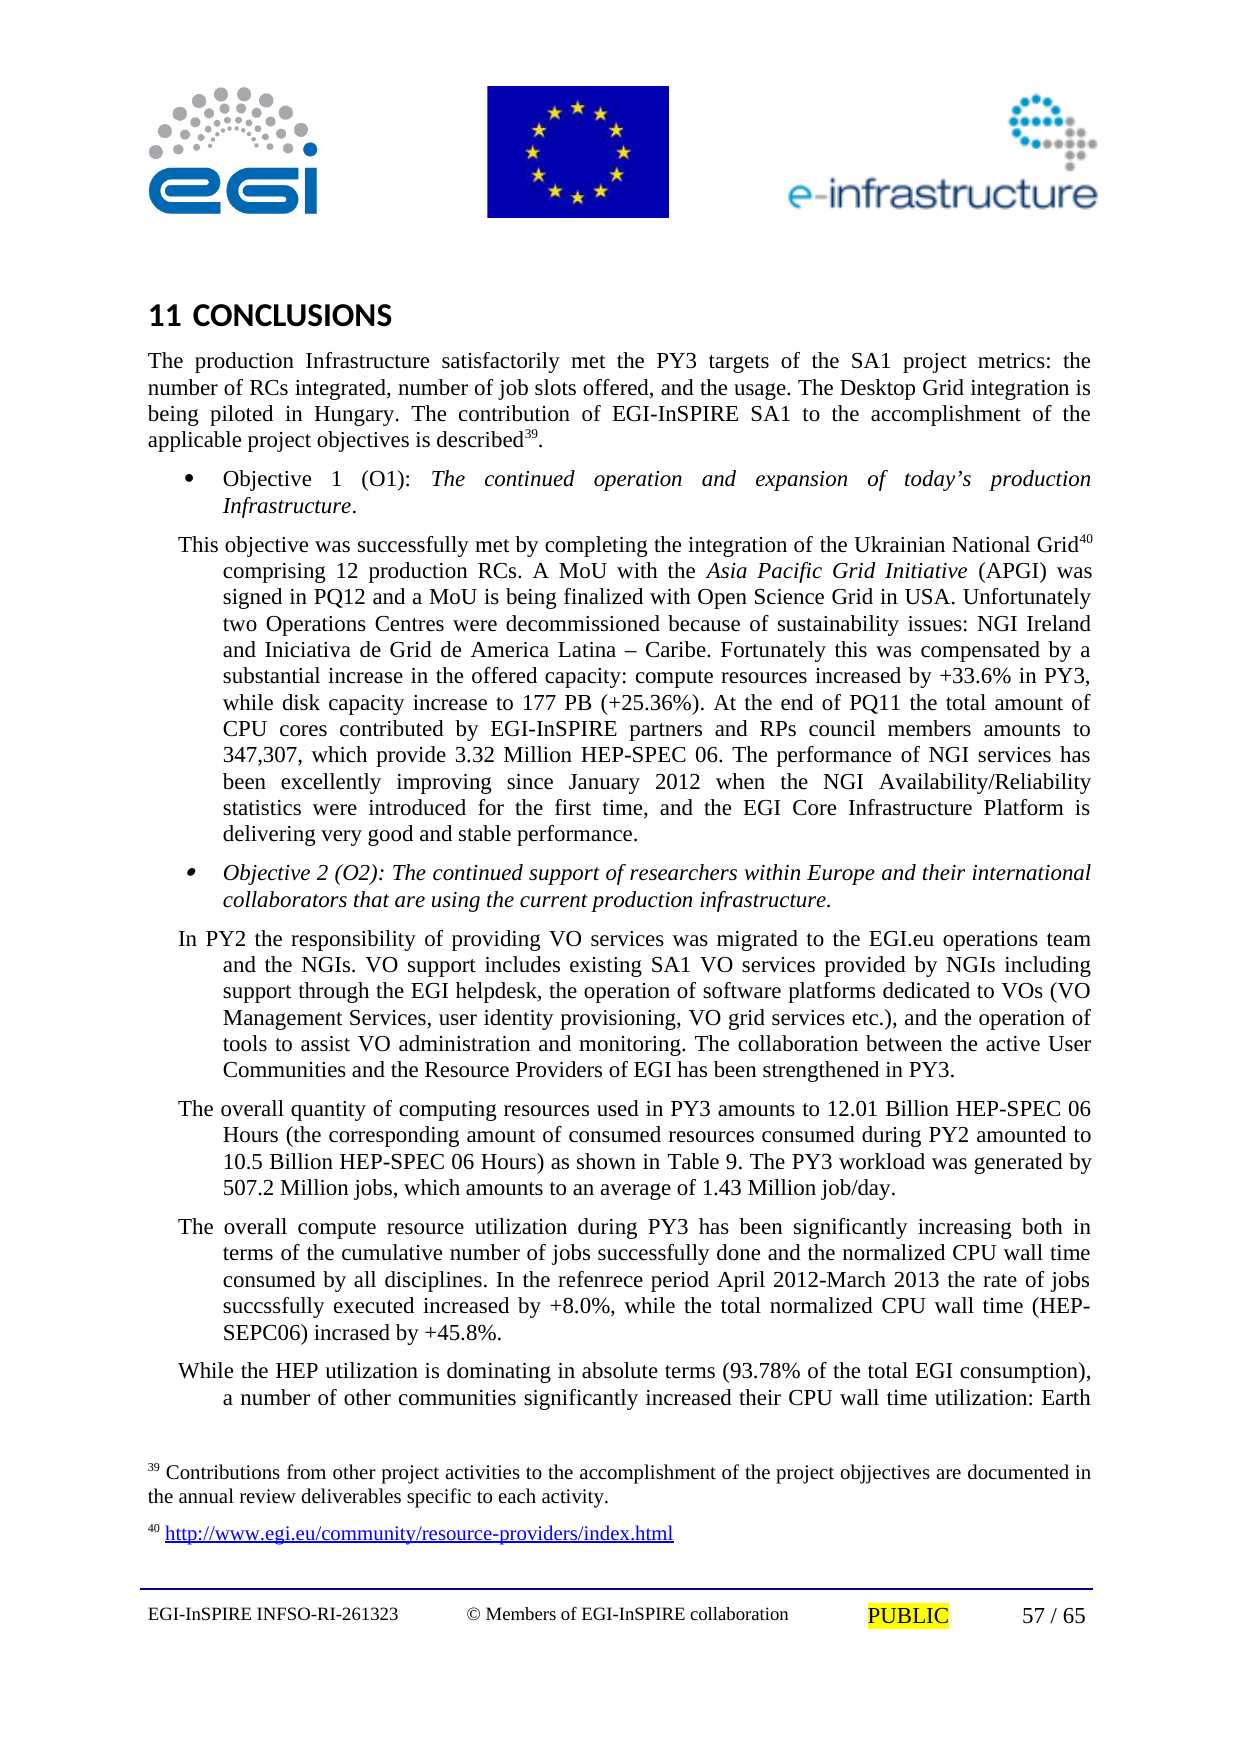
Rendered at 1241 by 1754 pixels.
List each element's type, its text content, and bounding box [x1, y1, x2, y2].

text The production Infrastructure satisfactorily met the PY3 targets of the SA1 project metrics: the number of RCs integrated, number of job slots offered, and the usage. The Desktop Grid integration is being piloted in Hungary. The contribution of EGI-InSPIRE SA1 to the accomplishment of the applicable project objectives is described. [148, 347, 1092, 453]
list Objective 2 (O2): The continued support of researchers within Europe and their international collaborators that are using the current production infrastructure. [185, 859, 1092, 912]
picture [147, 86, 319, 216]
subtitle Conclusions [148, 294, 1092, 335]
text In PY2 the responsibility of providing VO services was migrated to the EGI.eu operations team and the NGIs. VO support includes existing SA1 VO services provided by NGIs including support through the EGI helpdesk, the operation of software platforms dedicated to VOs (VO Management Services, user identity provisioning, VO grid services etc.), and the operation of tools to assist VO administration and monitoring. The collaboration between the active User Communities and the Resource Providers of EGI has been strengthened in PY3. [178, 924, 1092, 1083]
text The overall quantity of computing resources used in PY3 amounts to 12.01 Billion HEP-SPEC 06 Hours (the corresponding amount of consumed resources consumed during PY2 amounted to 10.5 Billion HEP-SPEC 06 Hours) as shown in Table 9. The PY3 workload was generated by 507.2 Million jobs, which amounts to an average of 1.43 Million job/day. [178, 1095, 1092, 1201]
picture [781, 86, 1106, 218]
text This objective was successfully met by completing the integration of the Ukrainian National Grid comprising 12 production RCs. A MoU with the Asia Pacific Grid Initiative (APGI) was signed in PQ12 and a MoU is being finalized with Open Science Grid in USA. Unfortunately two Operations Centres were decommissioned because of sustainability issues: NGI Ireland and Iniciativa de Grid de America Latina – Caribe. Fortunately this was compensated by a substantial increase in the offered capacity: compute resources increased by +33.6% in PY3, while disk capacity increase to 177 PB (+25.36%). At the end of PQ11 the total amount of CPU cores contributed by EGI-InSPIRE partners and RPs council members amounts to 347,307, which provide 3.32 Million HEP-SPEC 06. The performance of NGI services has been excellently improving since January 2012 when the NGI Availability/Reliability statistics were introduced for the first time, and the EGI Core Infrastructure Platform is delivering very good and stable performance. [178, 531, 1092, 847]
list Objective 1 (O1): The continued operation and expansion of today’s production Infrastructure. [185, 465, 1092, 518]
picture [487, 86, 669, 218]
text The overall compute resource utilization during PY3 has been significantly increasing both in terms of the cumulative number of jobs successfully done and the normalized CPU wall time consumed by all disciplines. In the refenrece period April 2012-March 2013 the rate of jobs succssfully executed increased by +8.0%, while the total normalized CPU wall time (HEP-SEPC06) incrased by +45.8%. [178, 1213, 1092, 1345]
